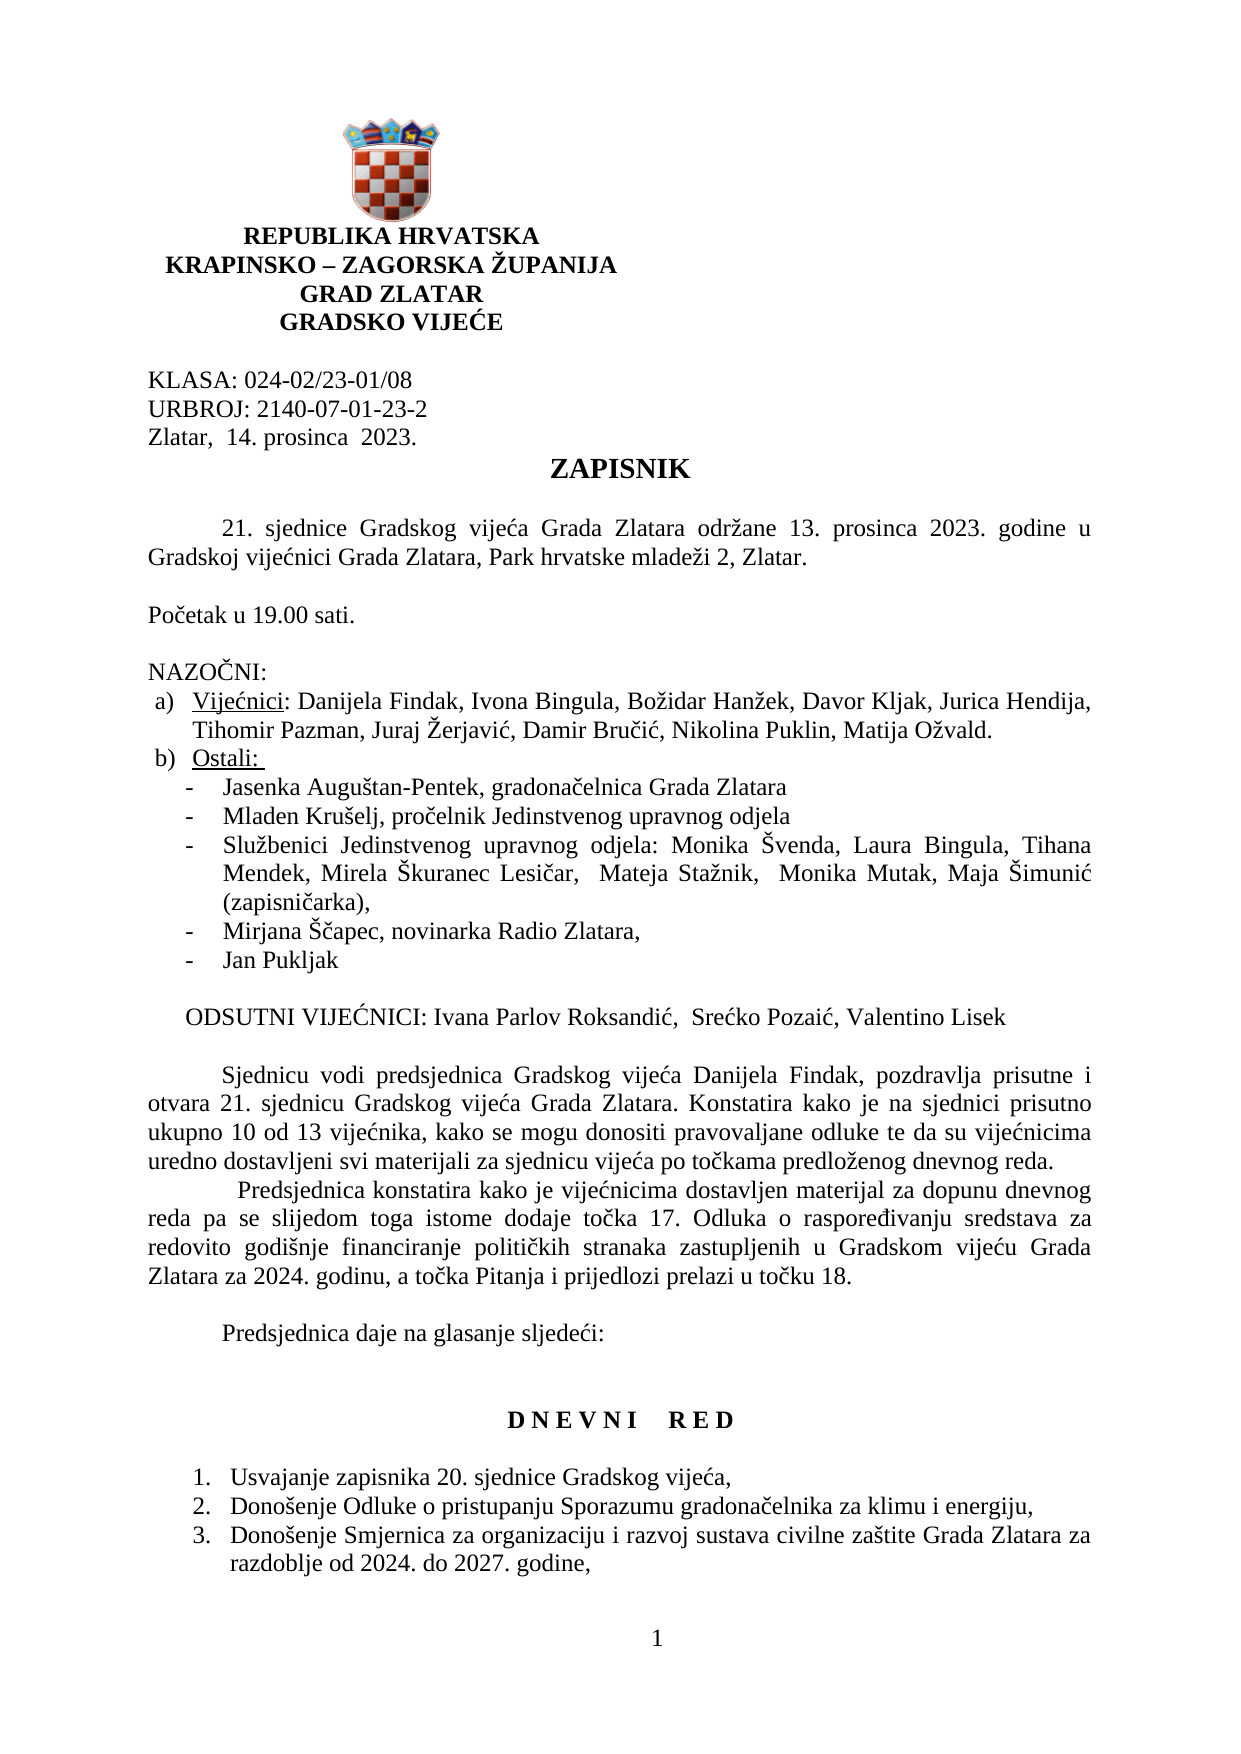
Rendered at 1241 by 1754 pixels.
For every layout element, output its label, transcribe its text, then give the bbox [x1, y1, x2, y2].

text GRAD ZLATAR [148, 279, 635, 307]
list Ostali: [154, 743, 1092, 772]
list Jasenka Auguštan-Pentek, gradonačelnica Grada Zlatara [185, 772, 1092, 801]
text KLASA: 024-02/23-01/08 [148, 365, 1092, 394]
text Predsjednica konstatira kako je vijećnicima dostavljen materijal za dopunu dnevnog reda pa se slijedom toga istome dodaje točka 17. Odluka o raspoređivanju sredstava za redovito godišnje financiranje političkih stranaka zastupljenih u Gradskom vijeću Grada Zlatara za 2024. godinu, a točka Pitanja i prijedlozi prelazi u točku 18. [148, 1175, 1092, 1290]
text ZAPISNIK [148, 451, 1092, 485]
text D N E V N I R E D [148, 1405, 1092, 1433]
list Mirjana Ščapec, novinarka Radio Zlatara, [185, 916, 1092, 945]
list Vijećnici: Danijela Findak, Ivona Bingula, Božidar Hanžek, Davor Kljak, Jurica Hendija, Tihomir Pazman, Juraj Žerjavić, Damir Bručić, Nikolina Puklin, Matija Ožvald. [154, 686, 1092, 743]
text URBROJ: 2140-07-01-23-2 [148, 394, 1092, 422]
text NAZOČNI: [148, 657, 1092, 686]
text Početak u 19.00 sati. [148, 600, 1092, 628]
list Službenici Jedinstvenog upravnog odjela: Monika Švenda, Laura Bingula, Tihana Mendek, Mirela Škuranec Lesičar, Mateja Stažnik, Monika Mutak, Maja Šimunić (zapisničarka), [185, 830, 1092, 916]
text Predsjednica daje na glasanje sljedeći: [148, 1318, 1092, 1347]
text 21. sjednice Gradskog vijeća Grada Zlatara održane 13. prosinca 2023. godine u Gradskoj vijećnici Grada Zlatara, Park hrvatske mladeži 2, Zlatar. [148, 513, 1092, 571]
list Donošenje Odluke o pristupanju Sporazumu gradonačelnika za klimu i energiju, [192, 1491, 1092, 1520]
list Mladen Krušelj, pročelnik Jedinstvenog upravnog odjela [185, 801, 1092, 830]
text REPUBLIKA HRVATSKA [148, 221, 635, 250]
text GRADSKO VIJEĆE [148, 307, 635, 336]
text ODSUTNI VIJEĆNICI: Ivana Parlov Roksandić, Srećko Pozaić, Valentino Lisek [185, 1002, 1092, 1031]
list Usvajanje zapisnika 20. sjednice Gradskog vijeća, [192, 1462, 1092, 1491]
picture [342, 118, 440, 222]
text Sjednicu vodi predsjednica Gradskog vijeća Danijela Findak, pozdravlja prisutne i otvara 21. sjednicu Gradskog vijeća Grada Zlatara. Konstatira kako je na sjednici prisutno ukupno 10 od 13 vijećnika, kako se mogu donositi pravovaljane odluke te da su vijećnicima uredno dostavljeni svi materijali za sjednicu vijeća po točkama predloženog dnevnog reda. [148, 1060, 1092, 1175]
text Zlatar, 14. prosinca 2023. [148, 422, 1092, 451]
list Jan Pukljak [185, 945, 1092, 973]
list Donošenje Smjernica za organizaciju i razvoj sustava civilne zaštite Grada Zlatara za razdoblje od 2024. do 2027. godine, [192, 1520, 1092, 1577]
text KRAPINSKO – ZAGORSKA ŽUPANIJA [148, 250, 635, 279]
